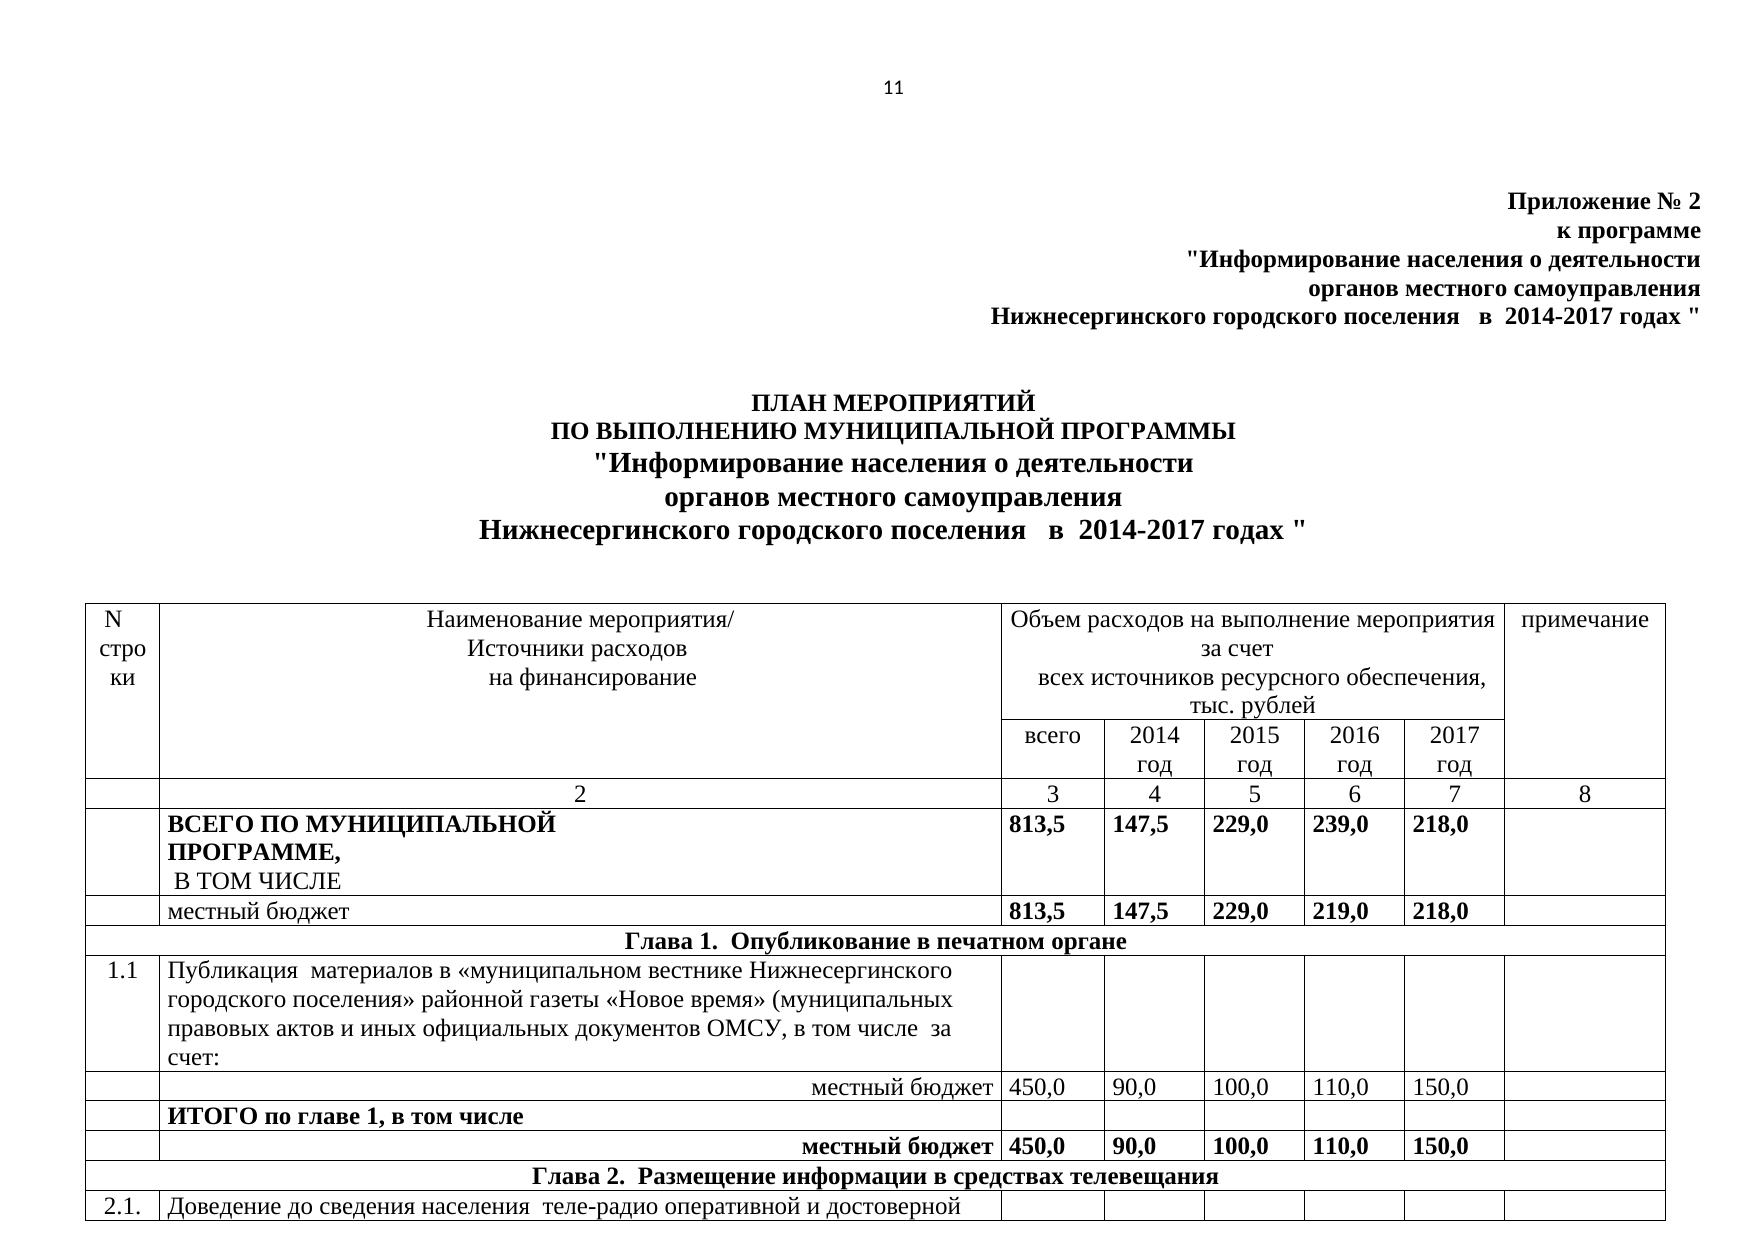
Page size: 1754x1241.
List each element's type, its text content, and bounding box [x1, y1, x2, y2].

table_cell 7 [1405, 779, 1504, 808]
table_cell 4 [1105, 779, 1204, 808]
table_cell 450,0 [1002, 1131, 1104, 1160]
table_cell 3 [1002, 779, 1104, 808]
table_cell 100,0 [1205, 1072, 1304, 1100]
table_cell 2 [160, 779, 1001, 808]
table_cell [1305, 1101, 1404, 1130]
table_cell [86, 896, 159, 925]
table_cell [1105, 1101, 1204, 1130]
table_cell [1105, 956, 1204, 1071]
table_cell 219,0 [1305, 896, 1404, 925]
table_cell ИТОГО по главе 1, в том числе [160, 1101, 1001, 1130]
table_cell 5 [1205, 779, 1304, 808]
table_cell 147,5 [1105, 809, 1204, 895]
table_cell [86, 1101, 159, 1130]
table_cell 110,0 [1305, 1131, 1404, 1160]
table_cell [1505, 809, 1665, 895]
table_cell [86, 779, 159, 808]
table_cell 150,0 [1405, 1131, 1504, 1160]
text ПЛАН МЕРОПРИЯТИЙ [86, 388, 1701, 416]
table_cell 2017 год [1405, 720, 1504, 778]
table_cell 450,0 [1002, 1072, 1104, 1100]
table_cell [1505, 1072, 1665, 1100]
text Приложение № 2 [86, 186, 1701, 215]
table_cell [1205, 1191, 1304, 1219]
table_cell 90,0 [1105, 1072, 1204, 1100]
text "Информирование населения о деятельности [86, 244, 1701, 273]
table_cell [86, 1072, 159, 1100]
text к программе [86, 215, 1701, 244]
table_cell 8 [1505, 779, 1665, 808]
table_cell 1.1 [86, 956, 159, 1071]
table_cell местный бюджет [160, 1131, 1001, 1160]
text ПО ВЫПОЛНЕНИЮ МУНИЦИПАЛЬНОЙ ПРОГРАММЫ [86, 416, 1701, 445]
table_header Объем расходов на выполнение мероприятия за счет всех источников ресурсного обеспечения, тыс. рублей [1002, 604, 1504, 719]
table_cell 147,5 [1105, 896, 1204, 925]
table_cell [86, 809, 159, 895]
table_cell местный бюджет [160, 1072, 1001, 1100]
table_cell Публикация материалов в «муниципальном вестнике Нижнесергинского городского поселения» районной газеты «Новое время» (муниципальных правовых актов и иных официальных документов ОМСУ, в том числе за счет: [160, 956, 1001, 1071]
table_cell [1002, 1191, 1104, 1219]
table_cell 813,5 [1002, 809, 1104, 895]
text органов местного самоуправления [86, 479, 1701, 512]
table_header N строки [86, 604, 159, 778]
table_cell 229,0 [1205, 809, 1304, 895]
table_cell [86, 1131, 159, 1160]
table_cell Глава 2. Размещение информации в средствах телевещания [86, 1161, 1665, 1190]
table_cell 150,0 [1405, 1072, 1504, 1100]
table_cell 100,0 [1205, 1131, 1304, 1160]
table_cell [1002, 1101, 1104, 1130]
table_cell [1505, 1131, 1665, 1160]
table_cell 2.1. [86, 1191, 159, 1219]
table_cell 2015 год [1205, 720, 1304, 778]
table_cell 2014 год [1105, 720, 1204, 778]
text органов местного самоуправления [86, 273, 1701, 301]
table_cell 218,0 [1405, 896, 1504, 925]
table_cell [1505, 896, 1665, 925]
table_cell [1505, 1191, 1665, 1219]
table_cell 6 [1305, 779, 1404, 808]
table_cell [1205, 956, 1304, 1071]
table_cell [1505, 1101, 1665, 1130]
text Нижнесергинского городского поселения в 2014-2017 годах " [86, 301, 1701, 330]
table_cell [1205, 1101, 1304, 1130]
table_cell 218,0 [1405, 809, 1504, 895]
table_cell [1305, 1191, 1404, 1219]
table_cell 2016 год [1305, 720, 1404, 778]
text "Информирование населения о деятельности [86, 445, 1701, 479]
table_cell 229,0 [1205, 896, 1304, 925]
table_cell 813,5 [1002, 896, 1104, 925]
table_cell местный бюджет [160, 896, 1001, 925]
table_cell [160, 1191, 1001, 1219]
table_cell [1405, 1191, 1504, 1219]
table_cell 239,0 [1305, 809, 1404, 895]
table_cell ВСЕГО ПО МУНИЦИПАЛЬНОЙ ПРОГРАММЕ, В ТОМ ЧИСЛЕ [160, 809, 1001, 895]
table_header Наименование мероприятия/ Источники расходов на финансирование [160, 604, 1001, 778]
table_header примечание [1505, 604, 1665, 778]
table_cell [1305, 956, 1404, 1071]
table_cell 90,0 [1105, 1131, 1204, 1160]
table_cell 110,0 [1305, 1072, 1404, 1100]
table_cell [1002, 956, 1104, 1071]
table_cell [1405, 956, 1504, 1071]
table_cell всего [1002, 720, 1104, 778]
table_cell Глава 1. Опубликование в печатном органе [86, 926, 1665, 954]
text Нижнесергинского городского поселения в 2014-2017 годах " [86, 512, 1701, 546]
table_cell [1405, 1101, 1504, 1130]
table_cell [1505, 956, 1665, 1071]
table_cell [1105, 1191, 1204, 1219]
